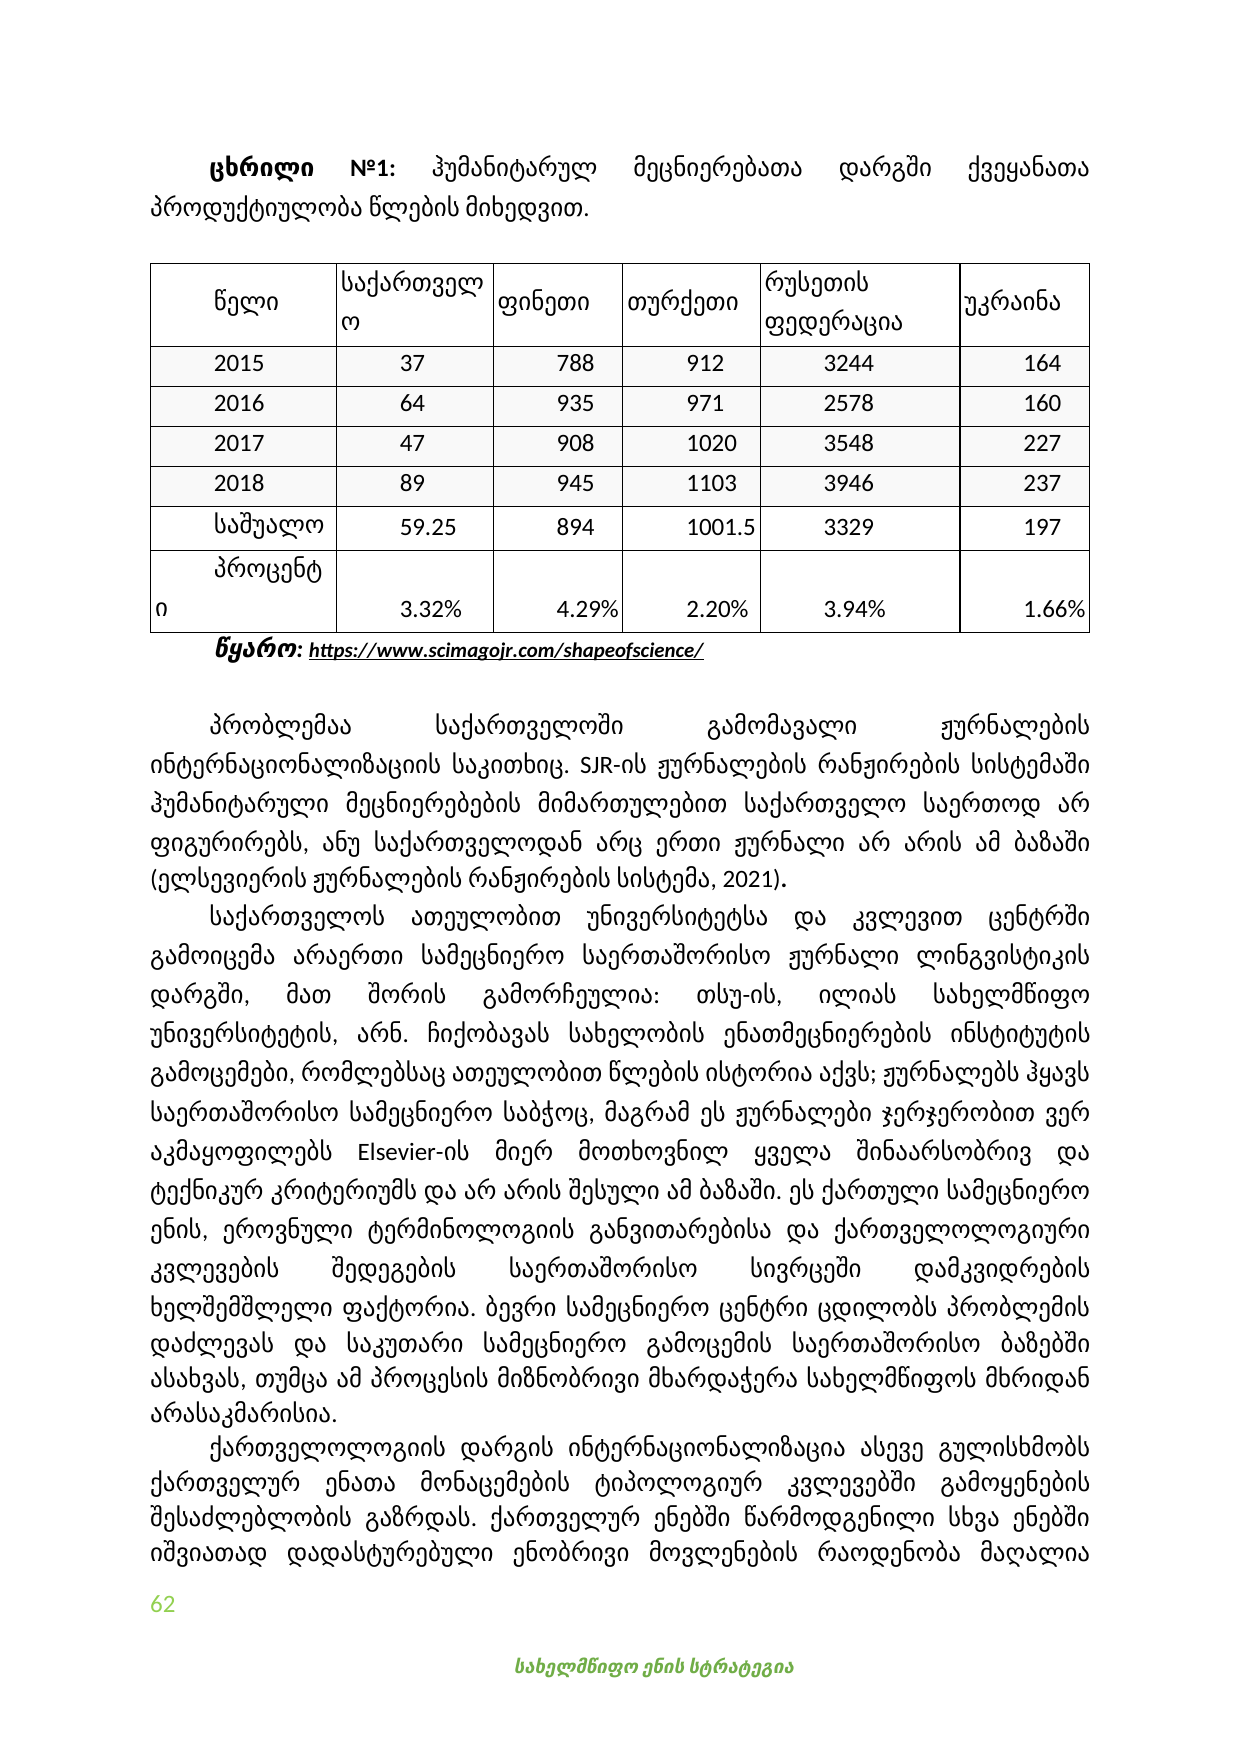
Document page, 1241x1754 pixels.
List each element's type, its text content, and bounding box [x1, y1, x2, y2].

table_cell 3548 [761, 427, 959, 466]
table_cell 3.94% [761, 551, 959, 632]
table_cell 164 [961, 347, 1089, 386]
table_cell 912 [623, 347, 760, 386]
table_cell 237 [961, 467, 1089, 506]
table_header თურქეთი [623, 264, 760, 346]
table_header საქართველო [337, 264, 493, 346]
table_header უკრაინა [961, 264, 1089, 346]
table_cell 2015 [151, 347, 336, 386]
table_cell 1.66% [961, 551, 1089, 632]
table_cell 64 [337, 387, 493, 426]
table_cell 945 [494, 467, 622, 506]
table_cell 2578 [761, 387, 959, 426]
table_cell 59.25 [337, 507, 493, 549]
text საქართველოს ათეულობით უნივერსიტეტსა და კვლევით ცენტრში გამოიცემა არაერთი სამეცნიერო საერთაშორისო ჟურნალი ლინგვისტიკის დარგში, მათ შორის გამორჩეულია: თსუ-ის, ილიას სახელმწიფო უნივერსიტეტის, არნ. ჩიქობავას სახელობის ენათმეცნიერების ინსტიტუტის გამოცემები, რომლებსაც ათეულობით წლების ისტორია აქვს; ჟურნალებს ჰყავს საერთაშორისო სამეცნიერო საბჭოც, მაგრამ ეს ჟურნალები ჯერჯერობით ვერ აკმაყოფილებს Elsevier-ის მიერ მოთხოვნილ ყველა შინაარსობრივ და ტექნიკურ კრიტერიუმს და არ არის შესული ამ ბაზაში. ეს ქართული სამეცნიერო ენის, ეროვნული ტერმინოლოგიის განვითარებისა და ქართველოლოგიური კვლევების შედეგების საერთაშორისო სივრცეში დამკვიდრების ხელშემშლელი ფაქტორია. ბევრი სამეცნიერო ცენტრი ცდილობს პრობლემის დაძლევას და საკუთარი სამეცნიერო გამოცემის საერთაშორისო ბაზებში ასახვას, თუმცა ამ პროცესის მიზნობრივი მხარდაჭერა სახელმწიფოს მხრიდან არასაკმარისია. [150, 898, 1090, 1429]
table_cell 89 [337, 467, 493, 506]
table_header რუსეთის ფედერაცია [761, 264, 959, 346]
table_cell 2.20% [623, 551, 760, 632]
table_cell 2016 [151, 387, 336, 426]
table_cell 1001.5 [623, 507, 760, 549]
table_cell 1020 [623, 427, 760, 466]
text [150, 1433, 1090, 1568]
table_cell 3329 [761, 507, 959, 549]
table_cell 47 [337, 427, 493, 466]
table_cell 788 [494, 347, 622, 386]
table_cell 3946 [761, 467, 959, 506]
table_cell წყარო: https://www.scimagojr.com/shapeofscience/ [151, 633, 1090, 672]
table_cell 160 [961, 387, 1089, 426]
table_cell 3244 [761, 347, 959, 386]
table_cell 37 [337, 347, 493, 386]
table_cell საშუალო [151, 507, 336, 549]
table_cell 908 [494, 427, 622, 466]
table_cell 894 [494, 507, 622, 549]
table_cell პროცენტი [151, 551, 336, 632]
table_cell 2018 [151, 467, 336, 506]
table_cell 1103 [623, 467, 760, 506]
text პრობლემაა საქართველოში გამომავალი ჟურნალების ინტერნაციონალიზაციის საკითხიც. SJR-ის ჟურნალების რანჟირების სისტემაში ჰუმანიტარული მეცნიერებების მიმართულებით საქართველო საერთოდ არ ფიგურირებს, ანუ საქართველოდან არც ერთი ჟურნალი არ არის ამ ბაზაში . [150, 707, 1090, 894]
table_cell 227 [961, 427, 1089, 466]
table_cell 971 [623, 387, 760, 426]
text ცხრილი №1: ჰუმანიტარულ მეცნიერებათა დარგში ქვეყანათა პროდუქტიულობა წლების მიხედვით. [150, 150, 1090, 223]
table_cell 197 [961, 507, 1089, 549]
table_header ფინეთი [494, 264, 622, 346]
table_cell 4.29% [494, 551, 622, 632]
table_cell 935 [494, 387, 622, 426]
table_cell 3.32% [337, 551, 493, 632]
table_cell 2017 [151, 427, 336, 466]
table_header წელი [151, 264, 336, 346]
